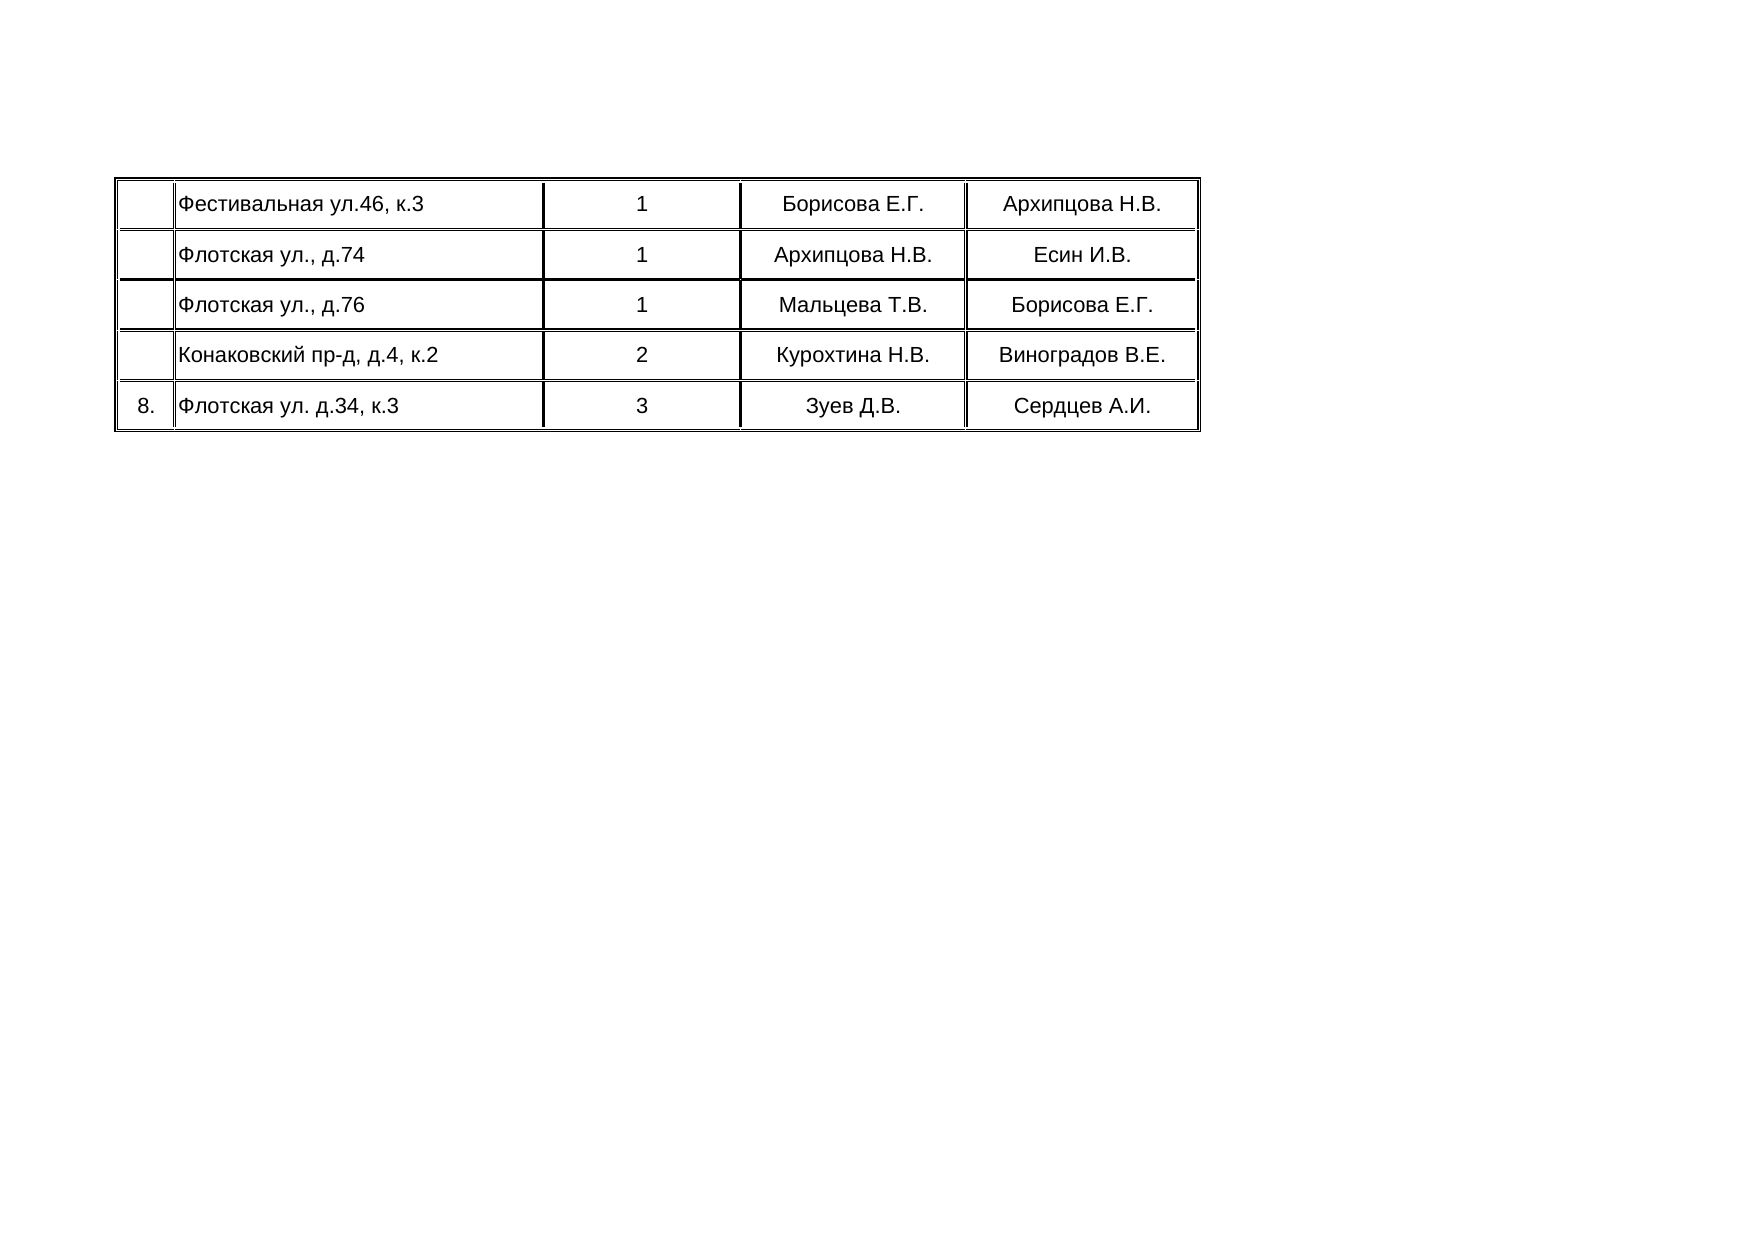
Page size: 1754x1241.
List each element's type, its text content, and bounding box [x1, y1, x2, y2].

table_cell [116, 278, 173, 328]
table_cell [118, 228, 173, 278]
table_cell [118, 328, 173, 378]
table_cell 3 [543, 382, 740, 429]
table_cell Сердцев А.И. [966, 379, 1198, 429]
table_cell 1 [543, 181, 740, 227]
table_cell Флотская ул., д.74 [176, 231, 542, 278]
table_cell Есин И.В. [968, 228, 1198, 278]
table_cell Зуев Д.В. [740, 379, 966, 429]
table_cell Архипцова Н.В. [742, 231, 964, 278]
table_cell [118, 181, 175, 227]
table_cell Виноградов В.Е. [968, 328, 1198, 378]
table_cell Флотская ул. д.34, к.3 [175, 382, 543, 429]
table_cell Архипцова Н.В. [966, 181, 1197, 227]
table_cell 2 [545, 332, 739, 378]
table_cell Борисова Е.Г. [968, 278, 1199, 328]
table_cell Фестивальная ул.46, к.3 [175, 181, 543, 227]
table_cell Борисова Е.Г. [740, 179, 966, 227]
table_cell Мальцева Т.В. [742, 281, 964, 328]
table_cell 8. [118, 379, 175, 429]
table_cell Флотская ул., д.76 [176, 281, 542, 328]
table_cell Курохтина Н.В. [742, 332, 964, 378]
table_cell 1 [545, 231, 739, 278]
table_cell 1 [545, 281, 739, 328]
table_cell Конаковский пр-д, д.4, к.2 [176, 332, 542, 378]
